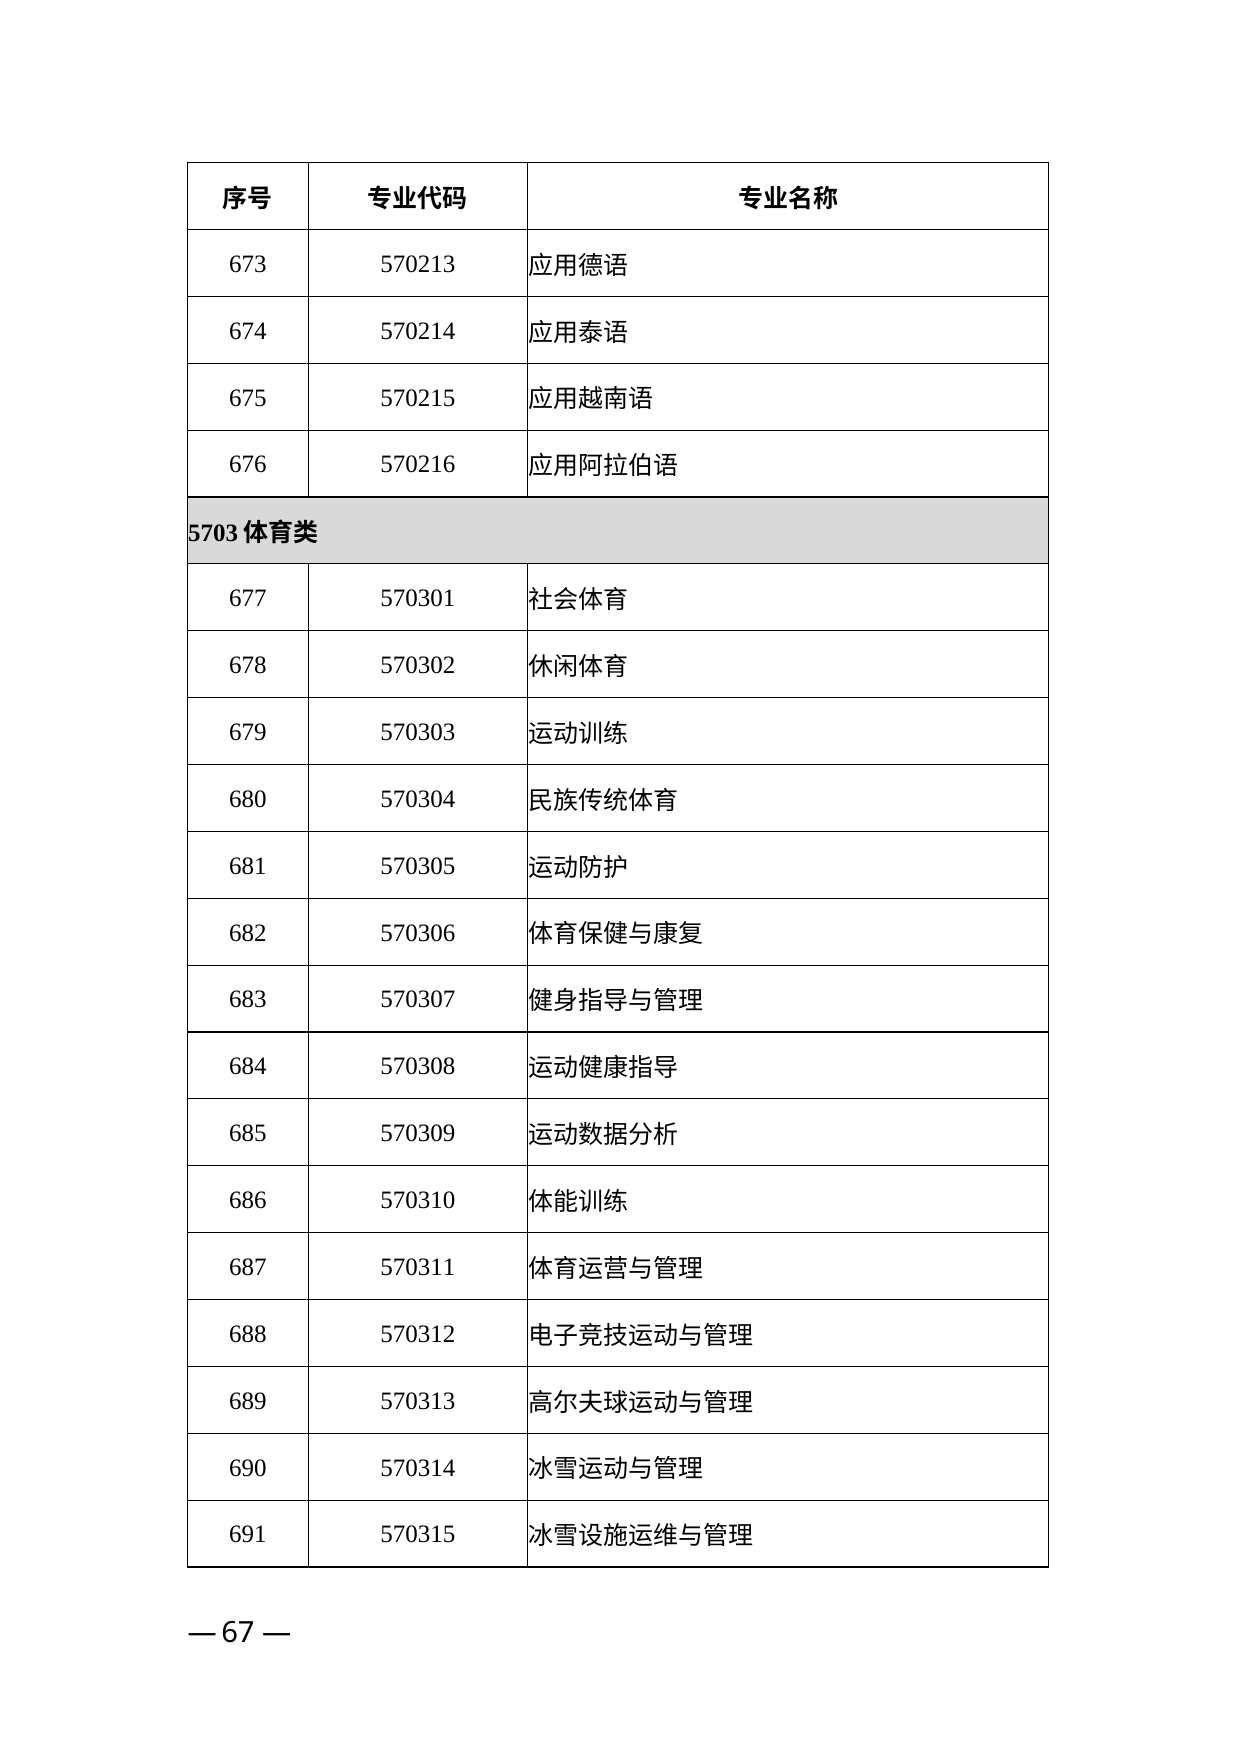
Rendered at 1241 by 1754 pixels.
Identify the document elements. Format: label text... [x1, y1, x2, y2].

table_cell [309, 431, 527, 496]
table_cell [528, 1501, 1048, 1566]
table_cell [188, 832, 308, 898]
table_header 专业代码 [309, 163, 527, 229]
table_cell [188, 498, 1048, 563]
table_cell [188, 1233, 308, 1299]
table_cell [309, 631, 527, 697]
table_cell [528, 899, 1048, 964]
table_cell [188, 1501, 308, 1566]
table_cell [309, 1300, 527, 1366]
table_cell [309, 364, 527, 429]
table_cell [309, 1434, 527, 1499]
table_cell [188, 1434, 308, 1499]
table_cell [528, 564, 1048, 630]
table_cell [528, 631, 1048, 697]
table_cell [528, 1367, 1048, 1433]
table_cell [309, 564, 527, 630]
table_header 专业名称 [528, 163, 1048, 229]
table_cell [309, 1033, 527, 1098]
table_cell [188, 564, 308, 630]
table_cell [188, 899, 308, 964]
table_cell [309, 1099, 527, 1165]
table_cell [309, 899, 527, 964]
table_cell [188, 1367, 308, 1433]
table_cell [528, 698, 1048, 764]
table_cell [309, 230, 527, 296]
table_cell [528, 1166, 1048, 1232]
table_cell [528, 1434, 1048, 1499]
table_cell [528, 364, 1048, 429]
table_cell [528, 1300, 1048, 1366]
table_header 序号 [188, 163, 308, 229]
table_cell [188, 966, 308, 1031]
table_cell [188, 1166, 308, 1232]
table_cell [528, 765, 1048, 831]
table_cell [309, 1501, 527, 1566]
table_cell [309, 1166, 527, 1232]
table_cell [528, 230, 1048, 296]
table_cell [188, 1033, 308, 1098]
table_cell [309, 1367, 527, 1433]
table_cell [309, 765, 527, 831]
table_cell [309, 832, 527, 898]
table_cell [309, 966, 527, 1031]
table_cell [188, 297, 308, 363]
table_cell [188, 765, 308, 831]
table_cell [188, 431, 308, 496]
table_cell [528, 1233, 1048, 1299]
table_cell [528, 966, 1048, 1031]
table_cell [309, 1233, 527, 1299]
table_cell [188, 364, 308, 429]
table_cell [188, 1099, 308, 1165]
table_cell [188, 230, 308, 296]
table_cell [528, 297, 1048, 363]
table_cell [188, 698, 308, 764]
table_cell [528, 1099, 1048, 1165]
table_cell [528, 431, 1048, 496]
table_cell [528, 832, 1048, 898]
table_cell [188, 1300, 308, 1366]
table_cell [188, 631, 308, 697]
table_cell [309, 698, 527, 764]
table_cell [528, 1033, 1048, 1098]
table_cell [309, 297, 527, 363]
